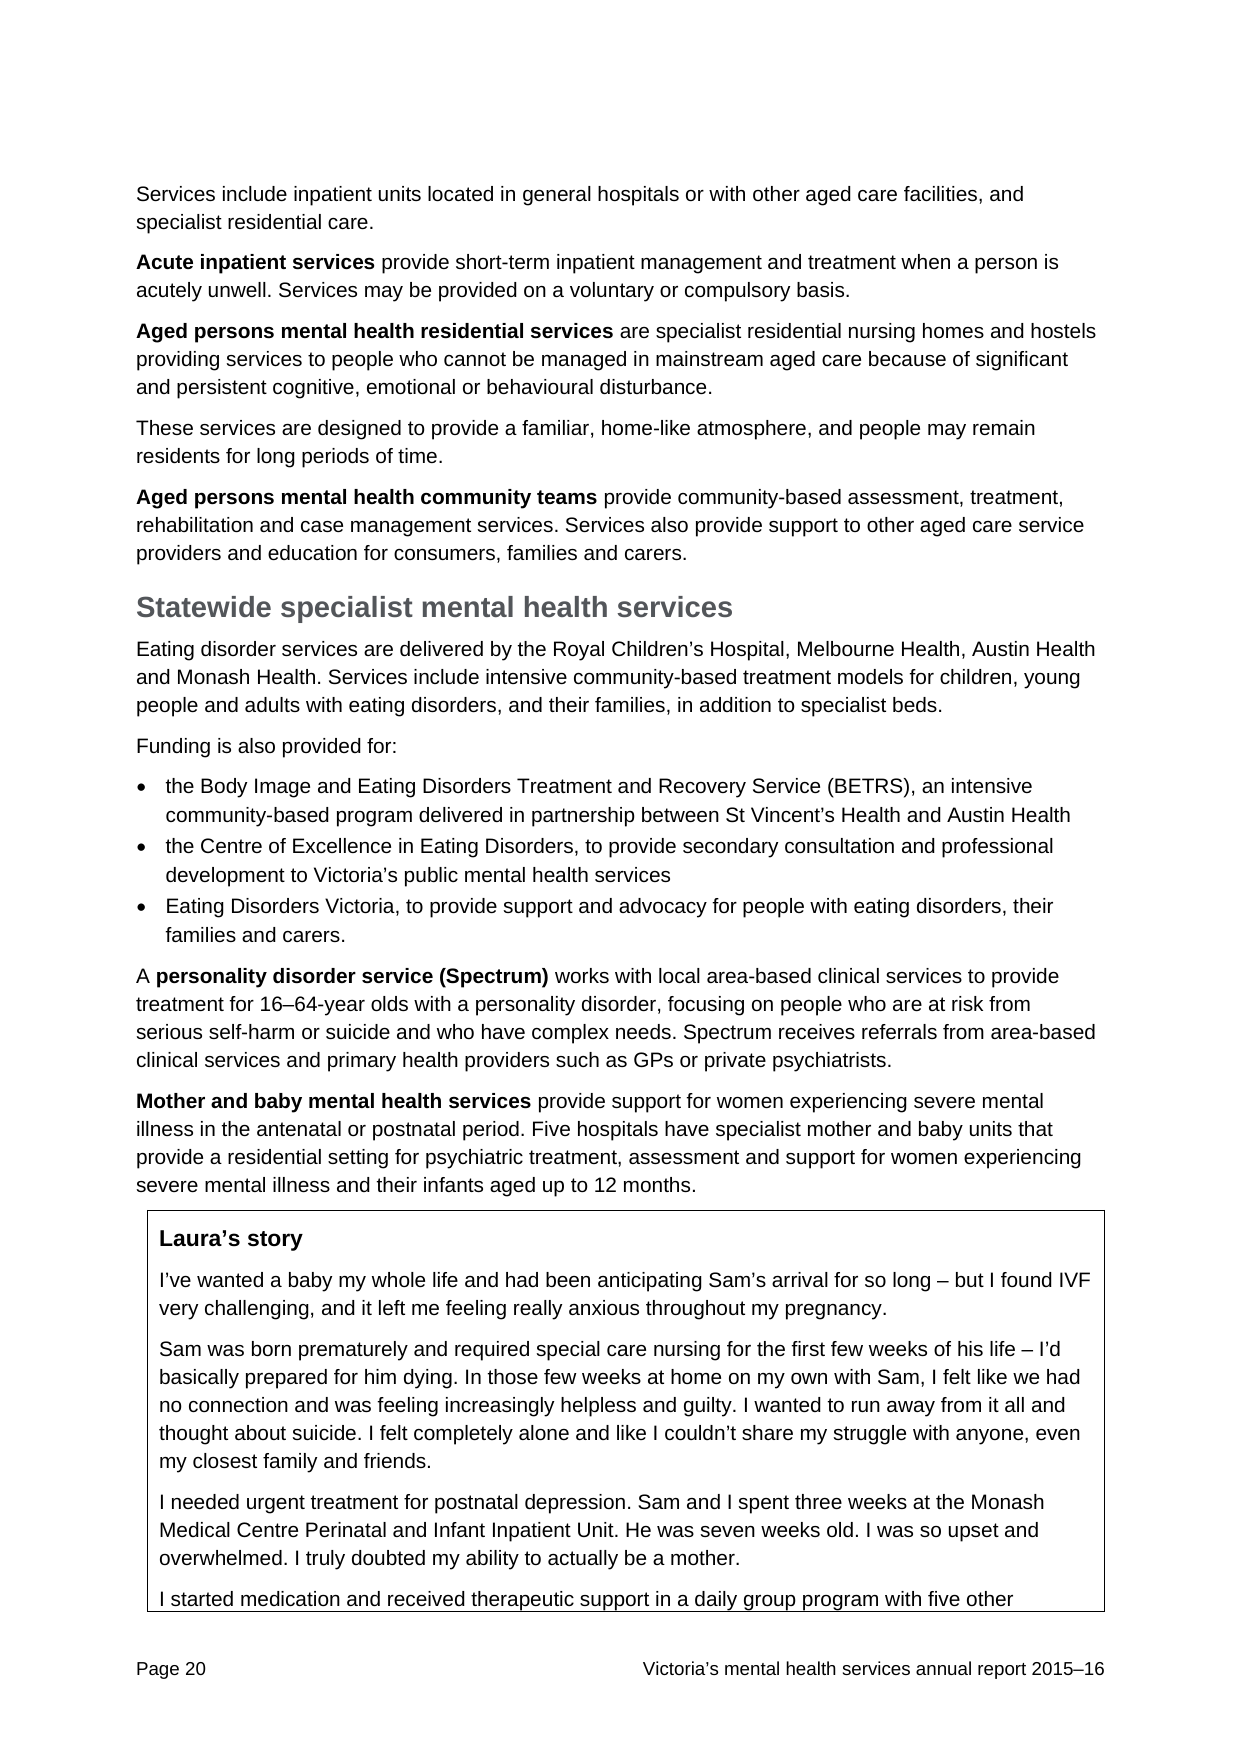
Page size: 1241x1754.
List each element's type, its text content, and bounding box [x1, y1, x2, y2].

text Services include inpatient units located in general hospitals or with other aged care facilities, and specialist residential care. [136, 177, 1104, 233]
text Eating disorder services are delivered by the Royal Children’s Hospital, Melbourne Health, Austin Health and Monash Health. Services include intensive community-based treatment models for children, young people and adults with eating disorders, and their families, in addition to specialist beds. [136, 633, 1104, 717]
text Mother and baby mental health services provide support for women experiencing severe mental illness in the antenatal or postnatal period. Five hospitals have specialist mother and baby units that provide a residential setting for psychiatric treatment, assessment and support for women experiencing severe mental illness and their infants aged up to 12 months. [136, 1085, 1104, 1197]
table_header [148, 1211, 1104, 1611]
text the Body Image and Eating Disorders Treatment and Recovery Service (BETRS), an intensive community-based program delivered in partnership between St Vincent’s Health and Austin Health [136, 770, 1104, 826]
text Aged persons mental health community teams provide community-based assessment, treatment, rehabilitation and case management services. Services also provide support to other aged care service providers and education for consumers, families and carers. [136, 480, 1104, 565]
subtitle Statewide specialist mental health services [136, 590, 1104, 623]
text Eating Disorders Victoria, to provide support and advocacy for people with eating disorders, their families and carers. [136, 891, 1104, 947]
text the Centre of Excellence in Eating Disorders, to provide secondary consultation and professional development to Victoria’s public mental health services [136, 831, 1104, 887]
text Acute inpatient services provide short-term inpatient management and treatment when a person is acutely unwell. Services may be provided on a voluntary or compulsory basis. [136, 246, 1104, 302]
text Funding is also provided for: [136, 729, 1104, 758]
text Aged persons mental health residential services are specialist residential nursing homes and hostels providing services to people who cannot be managed in mainstream aged care because of significant and persistent cognitive, emotional or behavioural disturbance. [136, 315, 1104, 399]
text A personality disorder service (Spectrum) works with local area-based clinical services to provide treatment for 16–64-year olds with a personality disorder, focusing on people who are at risk from serious self-harm or suicide and who have complex needs. Spectrum receives referrals from area-based clinical services and primary health providers such as GPs or private psychiatrists. [136, 960, 1104, 1072]
text These services are designed to provide a familiar, home-like atmosphere, and people may remain residents for long periods of time. [136, 412, 1104, 468]
